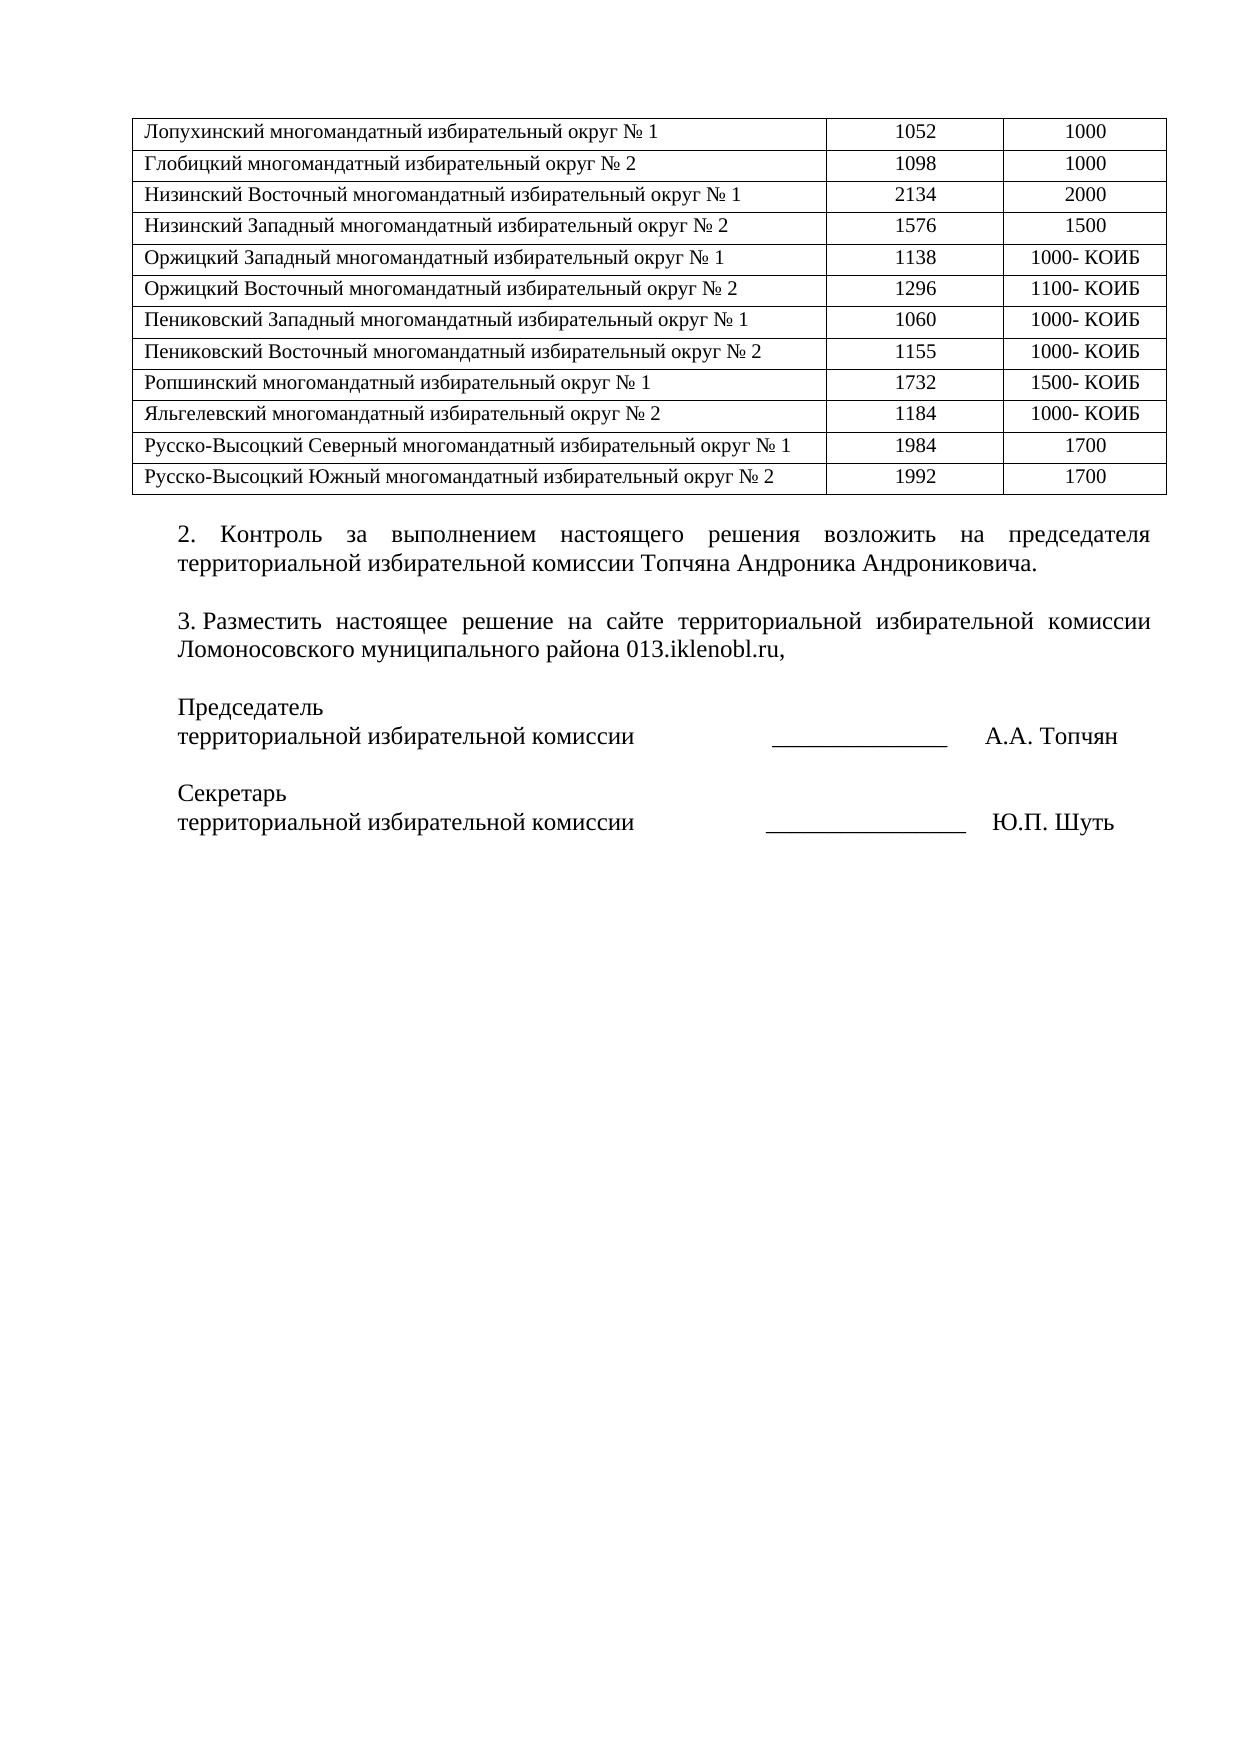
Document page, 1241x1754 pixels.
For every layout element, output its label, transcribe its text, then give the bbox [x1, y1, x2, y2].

table_cell 1000- КОИБ [1004, 307, 1166, 338]
table_cell 1296 [827, 276, 1003, 306]
table_cell 1052 [827, 119, 1003, 149]
table_cell Глобицкий многомандатный избирательный округ № 2 [133, 151, 826, 181]
table_cell 1576 [827, 213, 1003, 243]
table_cell Русско-Высоцкий Северный многомандатный избирательный округ № 1 [133, 433, 826, 463]
text территориальной избирательной комиссии ________________ Ю.П. Шуть [177, 807, 1152, 836]
table_cell 1000- КОИБ [1004, 339, 1166, 369]
text территориальной избирательной комиссии ______________ А.А. Топчян [177, 721, 1152, 749]
table_cell 1100- КОИБ [1004, 276, 1166, 306]
text 2. Контроль за выполнением настоящего решения возложить на председателя территориальной избирательной комиссии Топчяна Андроника Андрониковича. [177, 519, 1152, 577]
table_cell Русско-Высоцкий Южный многомандатный избирательный округ № 2 [133, 464, 826, 494]
text Председатель [177, 692, 1152, 721]
table_cell 1732 [827, 370, 1003, 400]
table_cell 2000 [1004, 182, 1166, 212]
table_cell Оржицкий Западный многомандатный избирательный округ № 1 [133, 245, 826, 275]
table_cell 1184 [827, 401, 1003, 432]
table_cell Пениковский Западный многомандатный избирательный округ № 1 [133, 307, 826, 338]
table_cell Оржицкий Восточный многомандатный избирательный округ № 2 [133, 276, 826, 306]
table_cell 1500- КОИБ [1004, 370, 1166, 400]
table_cell Пениковский Восточный многомандатный избирательный округ № 2 [133, 339, 826, 369]
table_cell 1984 [827, 433, 1003, 463]
table_cell 1700 [1004, 464, 1166, 494]
table_cell 1700 [1004, 433, 1166, 463]
table_cell Низинский Восточный многомандатный избирательный округ № 1 [133, 182, 826, 212]
text 3. Разместить настоящее решение на сайте территориальной избирательной комиссии Ломоносовского муниципального района 013.iklenobl.ru, [177, 606, 1152, 663]
table_cell 2134 [827, 182, 1003, 212]
table_cell 1000- КОИБ [1004, 401, 1166, 432]
table_cell 1060 [827, 307, 1003, 338]
table_cell 1992 [827, 464, 1003, 494]
table_cell 1000 [1004, 151, 1166, 181]
table_cell 1138 [827, 245, 1003, 275]
table_cell Ропшинский многомандатный избирательный округ № 1 [133, 370, 826, 400]
table_cell Низинский Западный многомандатный избирательный округ № 2 [133, 213, 826, 243]
text Секретарь [177, 778, 1152, 807]
table_cell 1000- КОИБ [1004, 245, 1166, 275]
table_cell 1155 [827, 339, 1003, 369]
table_cell Лопухинский многомандатный избирательный округ № 1 [133, 119, 826, 149]
table_cell 1098 [827, 151, 1003, 181]
table_cell 1500 [1004, 213, 1166, 243]
table_cell Яльгелевский многомандатный избирательный округ № 2 [133, 401, 826, 432]
table_cell 1000 [1004, 119, 1166, 149]
